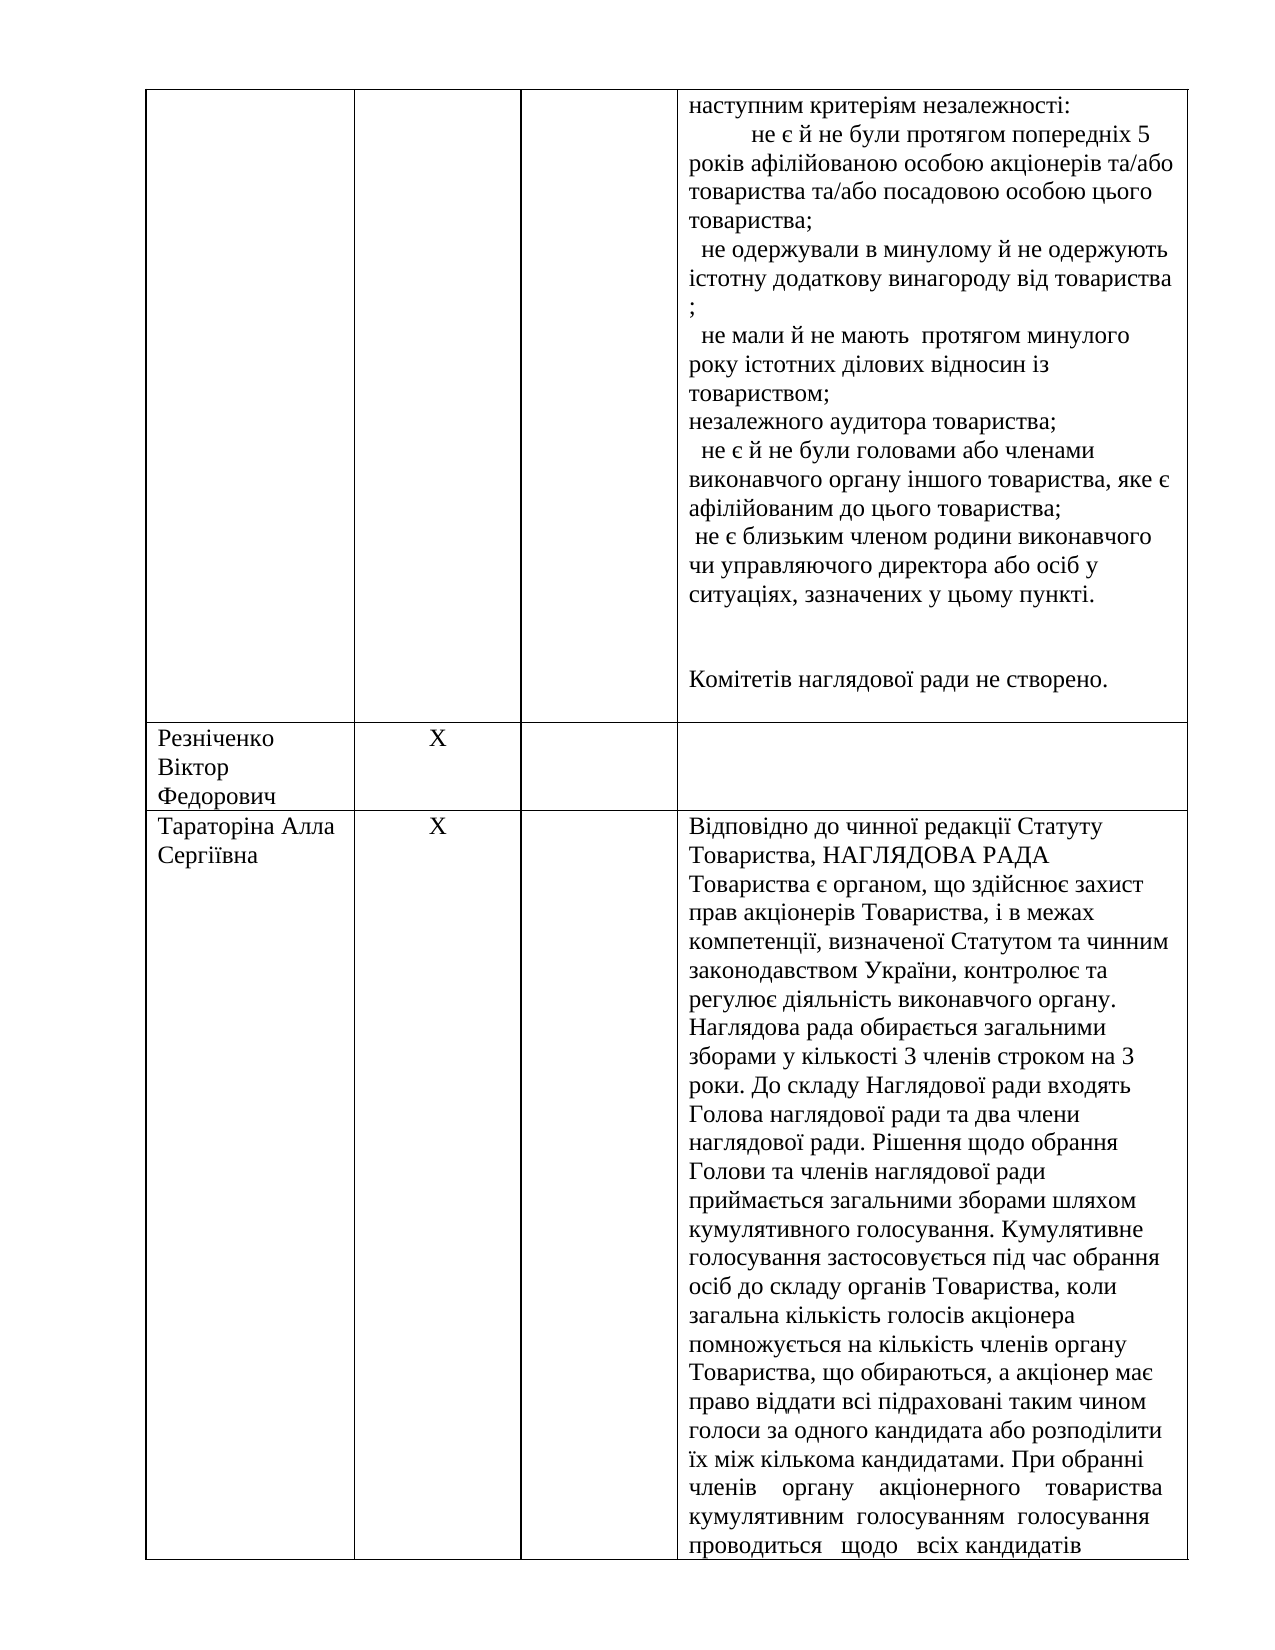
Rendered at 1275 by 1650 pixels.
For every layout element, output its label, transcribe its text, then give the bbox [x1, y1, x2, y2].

table_cell X [355, 90, 520, 722]
table_cell X [355, 811, 520, 1559]
table_cell Резнiченко Вiктор Федорович [147, 723, 354, 810]
table_cell [522, 90, 677, 722]
table_cell [678, 723, 1187, 810]
table_cell [522, 723, 677, 810]
table_cell [522, 811, 677, 1559]
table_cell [147, 90, 354, 722]
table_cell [678, 811, 1187, 1559]
table_cell X [355, 723, 520, 810]
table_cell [147, 811, 354, 1559]
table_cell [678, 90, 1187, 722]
